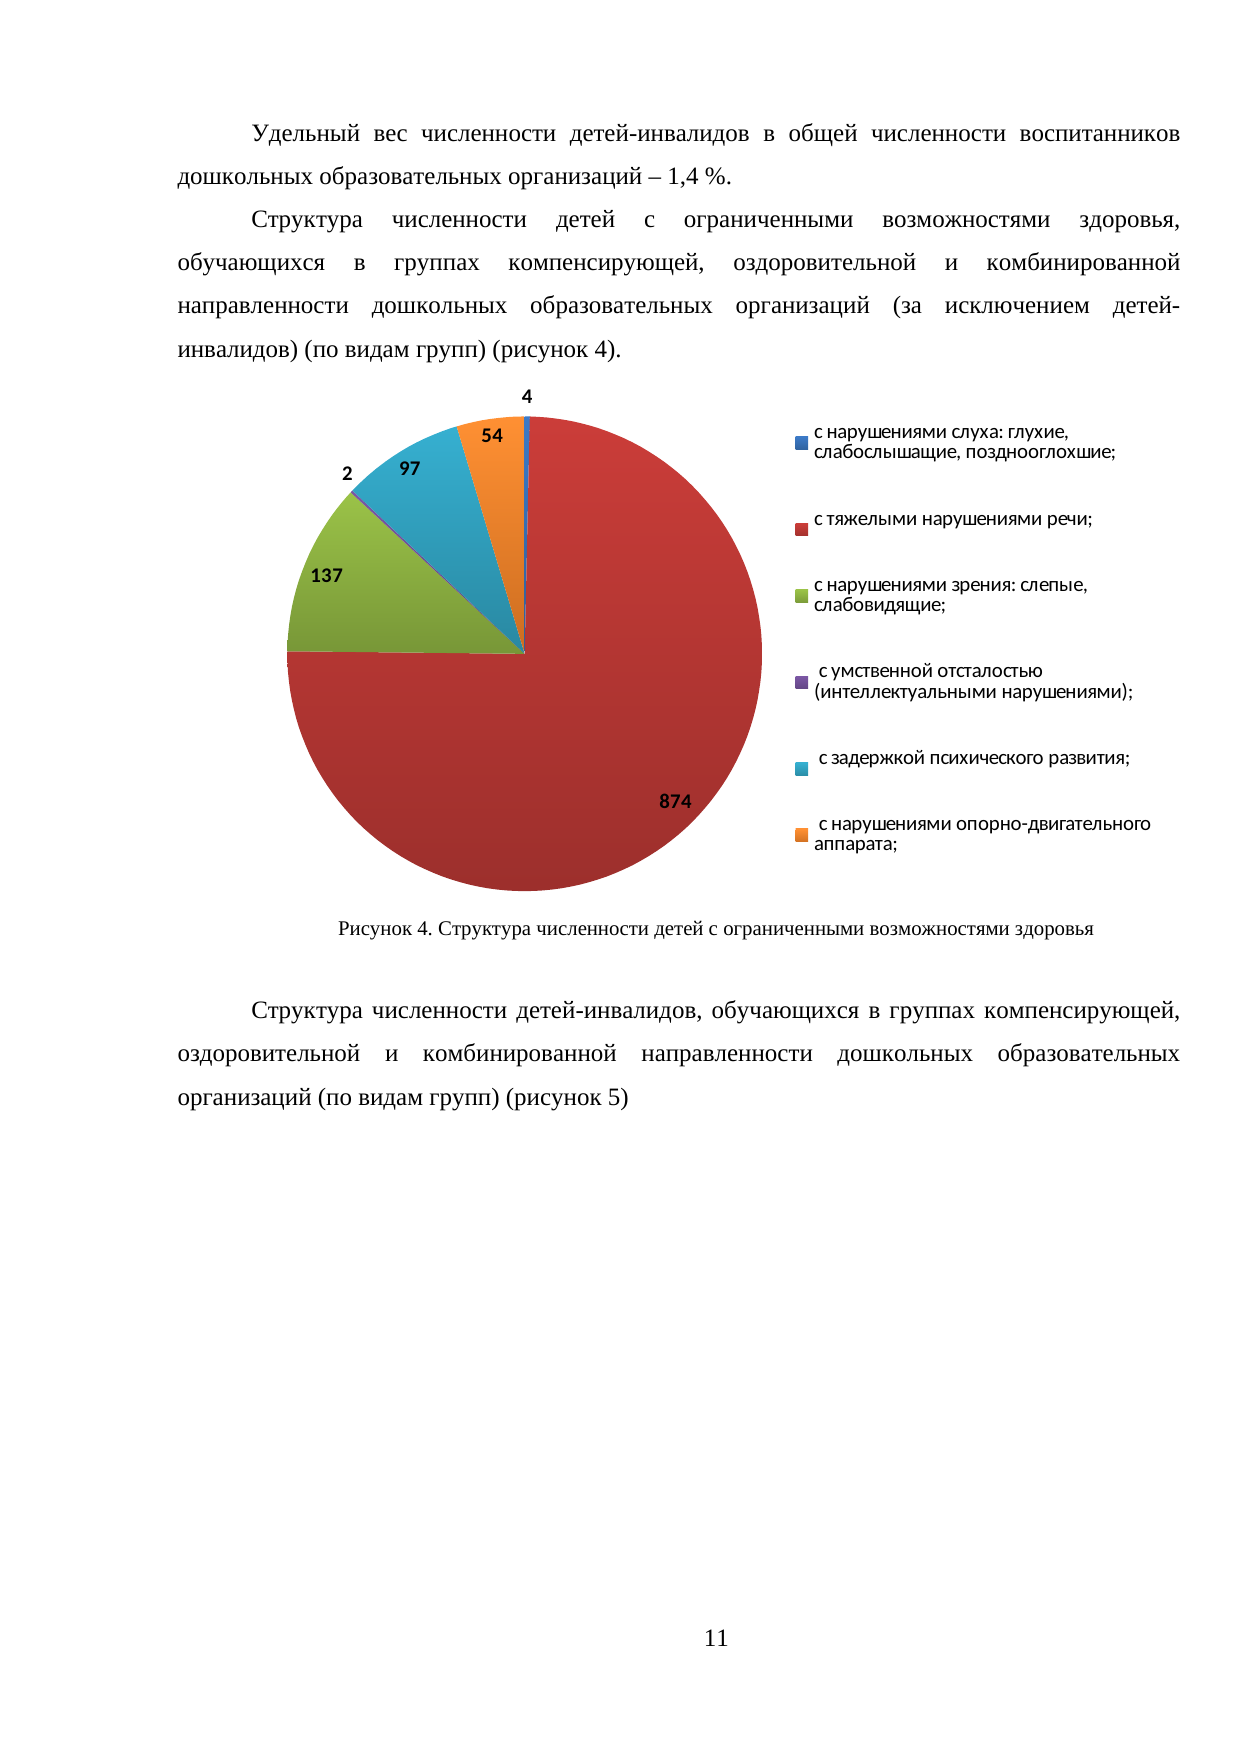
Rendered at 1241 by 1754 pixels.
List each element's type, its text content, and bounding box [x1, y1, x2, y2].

list Рисунок 4. Структура численности детей с ограниченными возможностями здоровья [177, 916, 1181, 940]
list Структура численности детей-инвалидов, обучающихся в группах компенсирующей, оздоровительной и комбинированной направленности дошкольных образовательных организаций (по видам групп) (рисунок 5) [177, 995, 1181, 1110]
list Удельный вес численности детей-инвалидов в общей численности воспитанников дошкольных образовательных организаций – 1,4 %. [177, 118, 1181, 190]
list Структура численности детей с ограниченными возможностями здоровья, обучающихся в группах компенсирующей, оздоровительной и комбинированной направленности дошкольных образовательных организаций (за исключением детей-инвалидов) (по видам групп) (рисунок 4). [177, 204, 1181, 362]
